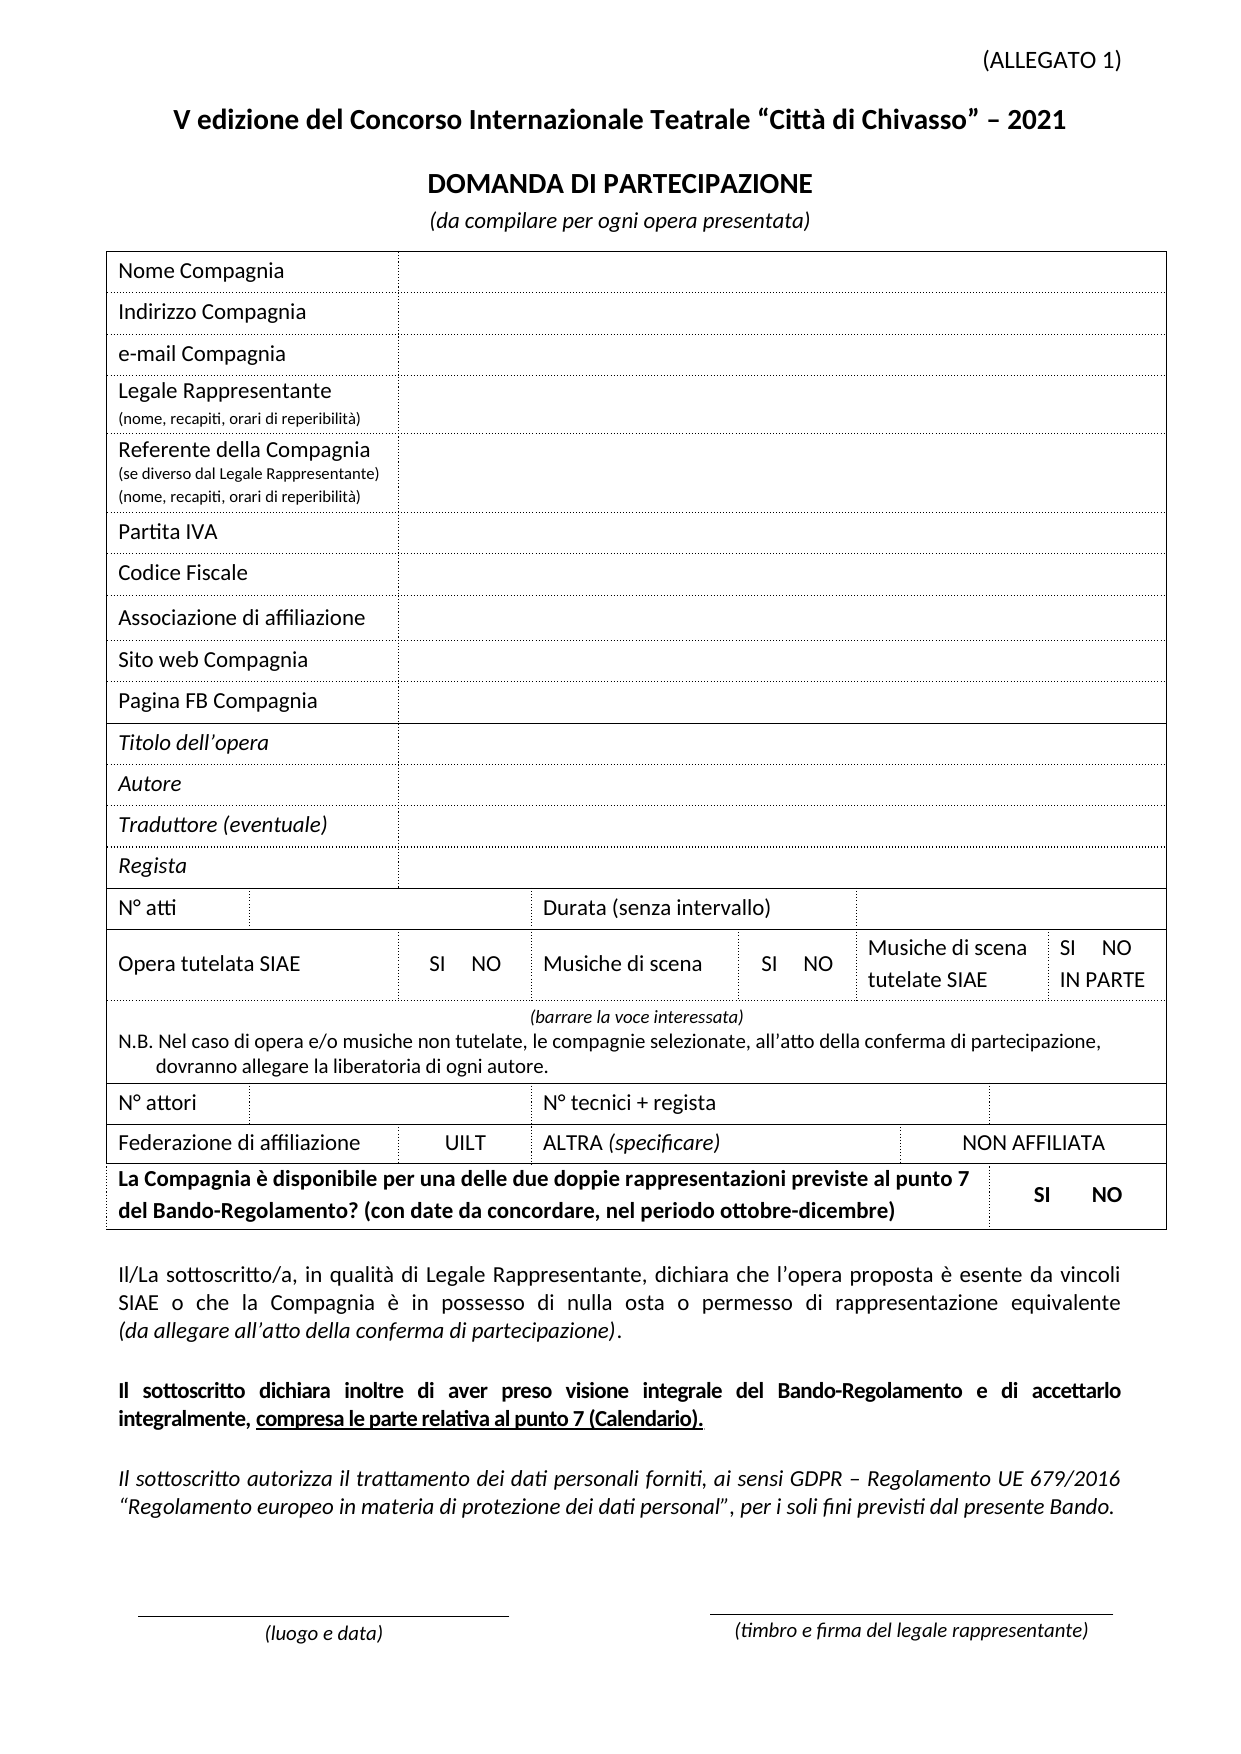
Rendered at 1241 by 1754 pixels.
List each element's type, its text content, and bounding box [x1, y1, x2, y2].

table_cell Partita IVA [107, 512, 399, 553]
table_cell N° tecnici + regista [532, 1084, 989, 1124]
table_cell [399, 292, 1166, 334]
table_cell Opera tutelata SIAE [107, 930, 399, 1000]
table_cell Musiche di scena tutelate SIAE [856, 930, 1048, 1000]
table_cell Associazione di affiliazione [107, 595, 399, 640]
table_cell [399, 846, 1166, 888]
table_cell UILT [399, 1125, 532, 1163]
table_cell Codice Fiscale [107, 553, 399, 594]
text Il sottoscritto dichiara inoltre di aver preso visione integrale del Bando-Regolamento e di accettarlo integralmente, compresa le parte relativa al punto 7 (Calendario). [118, 1376, 1122, 1432]
table_cell SI NO [989, 1164, 1166, 1228]
table_cell [399, 595, 1166, 640]
table_cell [399, 681, 1166, 722]
table_cell [399, 334, 1166, 375]
text V edizione del Concorso Internazionale Teatrale “Città di Chivasso” – 2021 [118, 101, 1122, 137]
table_cell Pagina FB Compagnia [107, 681, 399, 722]
table_cell Autore [107, 764, 399, 805]
table_cell NON AFFILIATA [901, 1125, 1166, 1163]
table_cell SI NO [399, 930, 532, 1000]
table_cell ALTRA (specificare) [532, 1125, 901, 1163]
table_cell [989, 1084, 1166, 1124]
table_cell Traduttore (eventuale) [107, 805, 399, 846]
table_cell Musiche di scena [532, 930, 738, 1000]
table_cell Regista [107, 846, 399, 888]
table_cell [249, 889, 532, 929]
text (da compilare per ogni opera presentata) [118, 206, 1122, 234]
table_cell Referente della Compagnia (se diverso dal Legale Rappresentante) (nome, recapiti, orari di reperibilità) [107, 433, 399, 512]
table_cell e-mail Compagnia [107, 334, 399, 375]
table_cell N° attori [107, 1084, 249, 1124]
text DOMANDA DI PARTECIPAZIONE [118, 165, 1122, 201]
table_cell [856, 889, 1166, 929]
table_cell [399, 724, 1166, 764]
table_header Nome Compagnia [107, 252, 399, 292]
table_cell [399, 512, 1166, 553]
text (ALLEGATO 1) [118, 44, 1122, 75]
table_cell (barrare la voce interessata) N.B. Nel caso di opera e/o musiche non tutelate, le compagnie selezionate, all’atto della conferma di partecipazione, dovranno allegare la liberatoria di ogni autore. [107, 1000, 1166, 1083]
table_cell [399, 805, 1166, 846]
table_cell La Compagnia è disponibile per una delle due doppie rappresentazioni previste al punto 7 del Bando-Regolamento? (con date da concordare, nel periodo ottobre-dicembre) [107, 1164, 989, 1228]
table_cell [399, 553, 1166, 594]
table_cell Durata (senza intervallo) [532, 889, 856, 929]
table_cell [399, 433, 1166, 512]
table_cell [399, 640, 1166, 681]
table_cell Indirizzo Compagnia [107, 292, 399, 334]
table_cell Sito web Compagnia [107, 640, 399, 681]
table_cell Legale Rappresentante (nome, recapiti, orari di reperibilità) [107, 375, 399, 433]
table_header [399, 252, 1166, 292]
table_cell N° atti [107, 889, 249, 929]
text Il/La sottoscritto/a, in qualità di Legale Rappresentante, dichiara che l’opera proposta è esente da vincoli SIAE o che la Compagnia è in possesso di nulla osta o permesso di rappresentazione equivalente (da allegare all’atto della conferma di partecipazione). [118, 1260, 1122, 1344]
table_cell SI NO [738, 930, 856, 1000]
table_cell Federazione di affiliazione [107, 1125, 399, 1163]
table_cell [249, 1084, 532, 1124]
table_cell Titolo dell’opera [107, 724, 399, 764]
text Il sottoscritto autorizza il trattamento dei dati personali forniti, ai sensi GDPR – Regolamento UE 679/2016 “Regolamento europeo in materia di protezione dei dati personal”, per i soli fini previsti dal presente Bando. [118, 1464, 1122, 1521]
table_cell [399, 764, 1166, 805]
table_cell SI NO IN PARTE [1048, 930, 1166, 1000]
table_cell [399, 375, 1166, 433]
